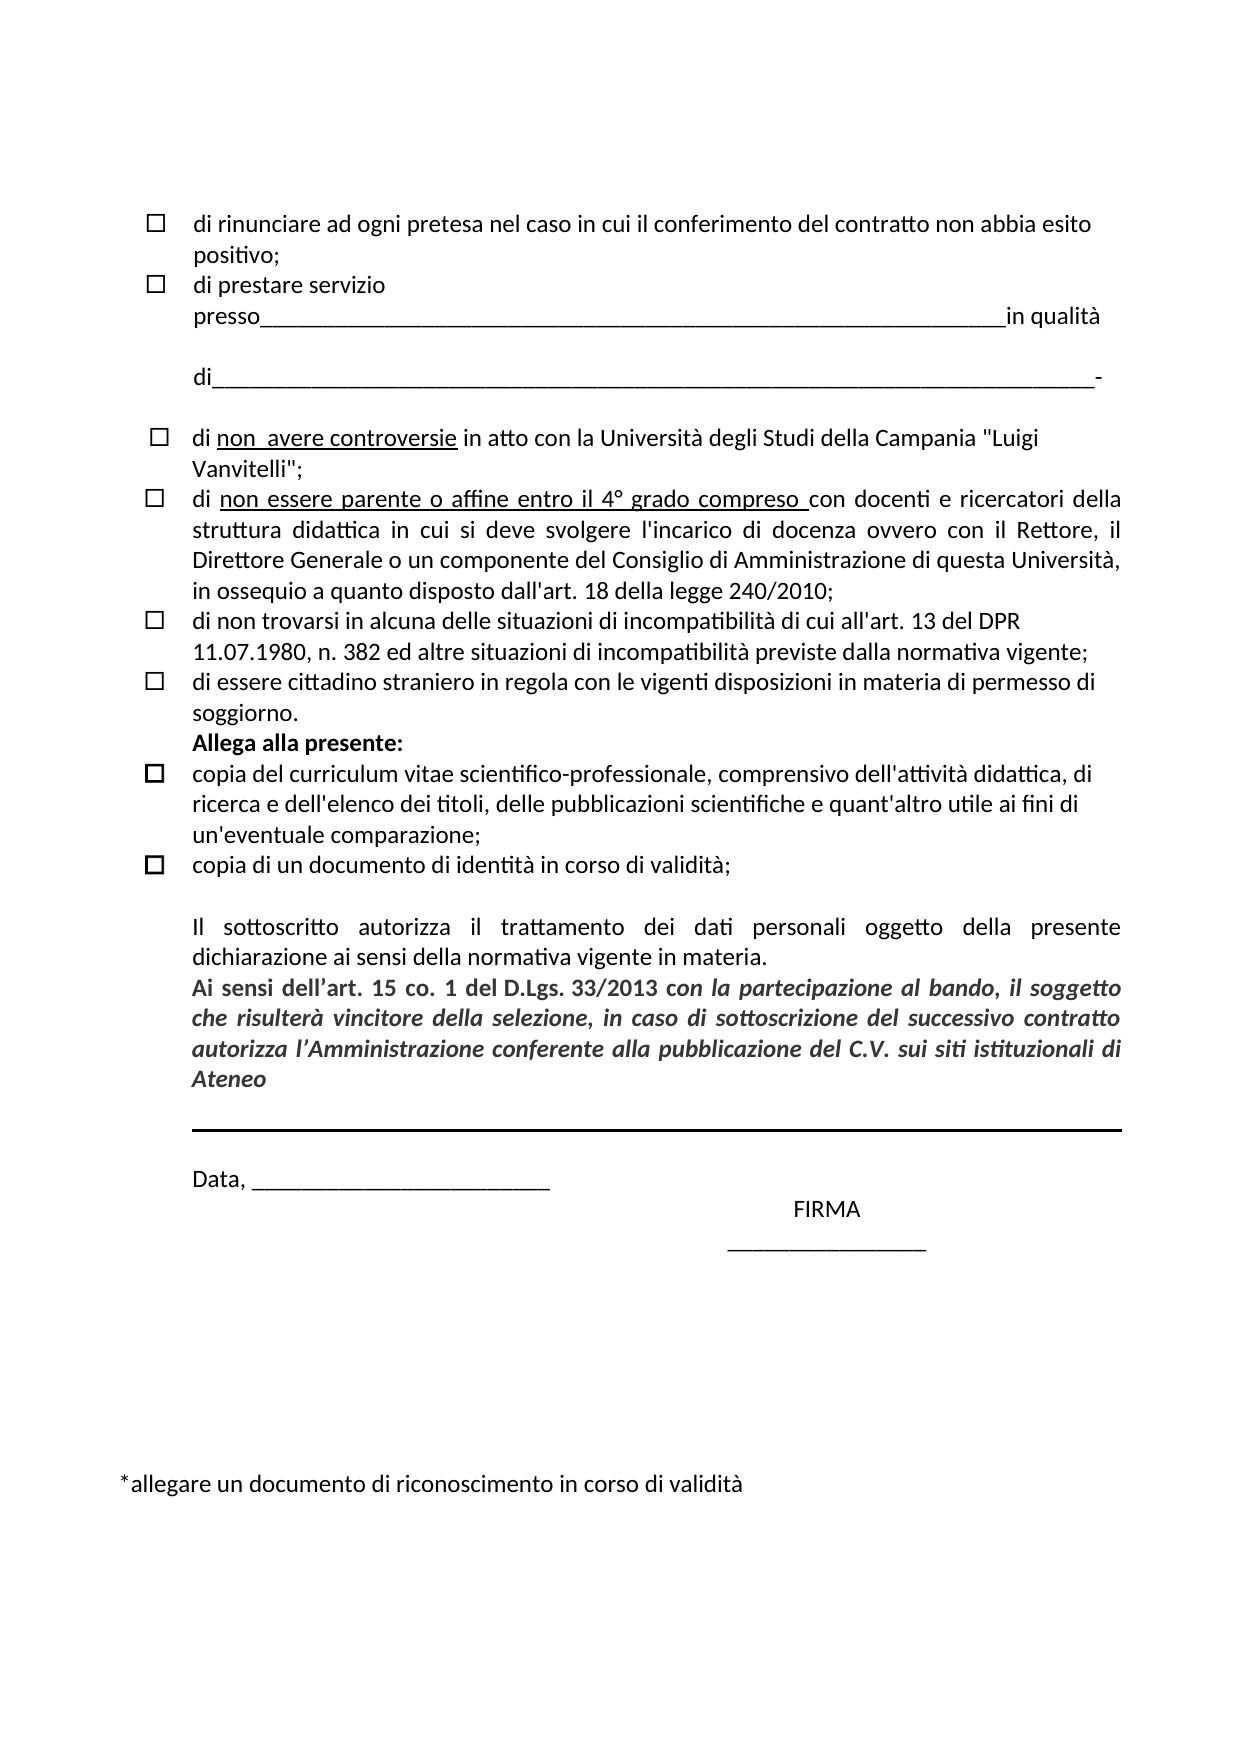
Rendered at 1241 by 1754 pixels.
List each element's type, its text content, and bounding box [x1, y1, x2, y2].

text Il sottoscritto autorizza il trattamento dei dati personali oggetto della presente dichiarazione ai sensi della normativa vigente in materia. [192, 911, 1122, 972]
list di essere cittadino straniero in regola con le vigenti disposizioni in materia di permesso di soggiorno. [154, 666, 1122, 727]
text *allegare un documento di riconoscimento in corso di validità [118, 1468, 1122, 1498]
list copia del curriculum vitae scientifico-professionale, comprensivo dell'attività didattica, di ricerca e dell'elenco dei titoli, delle pubblicazioni scientifiche e quant'altro utile ai fini di un'eventuale comparazione; [154, 758, 1122, 849]
list copia di un documento di identità in corso di validità; [154, 849, 1122, 880]
text Data, ________________________ [192, 1163, 1122, 1193]
text di_______________________________________________________________________- [193, 361, 1122, 392]
list di rinunciare ad ogni pretesa nel caso in cui il conferimento del contratto non abbia esito positivo; [156, 209, 1122, 270]
text ________________ [193, 1224, 1122, 1254]
text Allega alla presente: [192, 727, 1122, 758]
text FIRMA [193, 1193, 1122, 1224]
list di non essere parente o affine entro il 4° grado compreso con docenti e ricercatori della struttura didattica in cui si deve svolgere l'incarico di docenza ovvero con il Rettore, il Direttore Generale o un componente del Consiglio di Amministrazione di questa Università, in ossequio a quanto disposto dall'art. 18 della legge 240/2010; [154, 483, 1122, 605]
list di prestare servizio presso____________________________________________________________in qualità [156, 270, 1122, 331]
text di non avere controversie in atto con la Università degli Studi della Campania "Luigi Vanvitelli"; [148, 422, 1122, 483]
text Ai sensi dell’art. 15 co. 1 del D.Lgs. 33/2013 con la partecipazione al bando, il soggetto che risulterà vincitore della selezione, in caso di sottoscrizione del successivo contratto autorizza l’Amministrazione conferente alla pubblicazione del C.V. sui siti istituzionali di Ateneo [192, 972, 1122, 1129]
list di non trovarsi in alcuna delle situazioni di incompatibilità di cui all'art. 13 del DPR 11.07.1980, n. 382 ed altre situazioni di incompatibilità previste dalla normativa vigente; [154, 605, 1122, 666]
